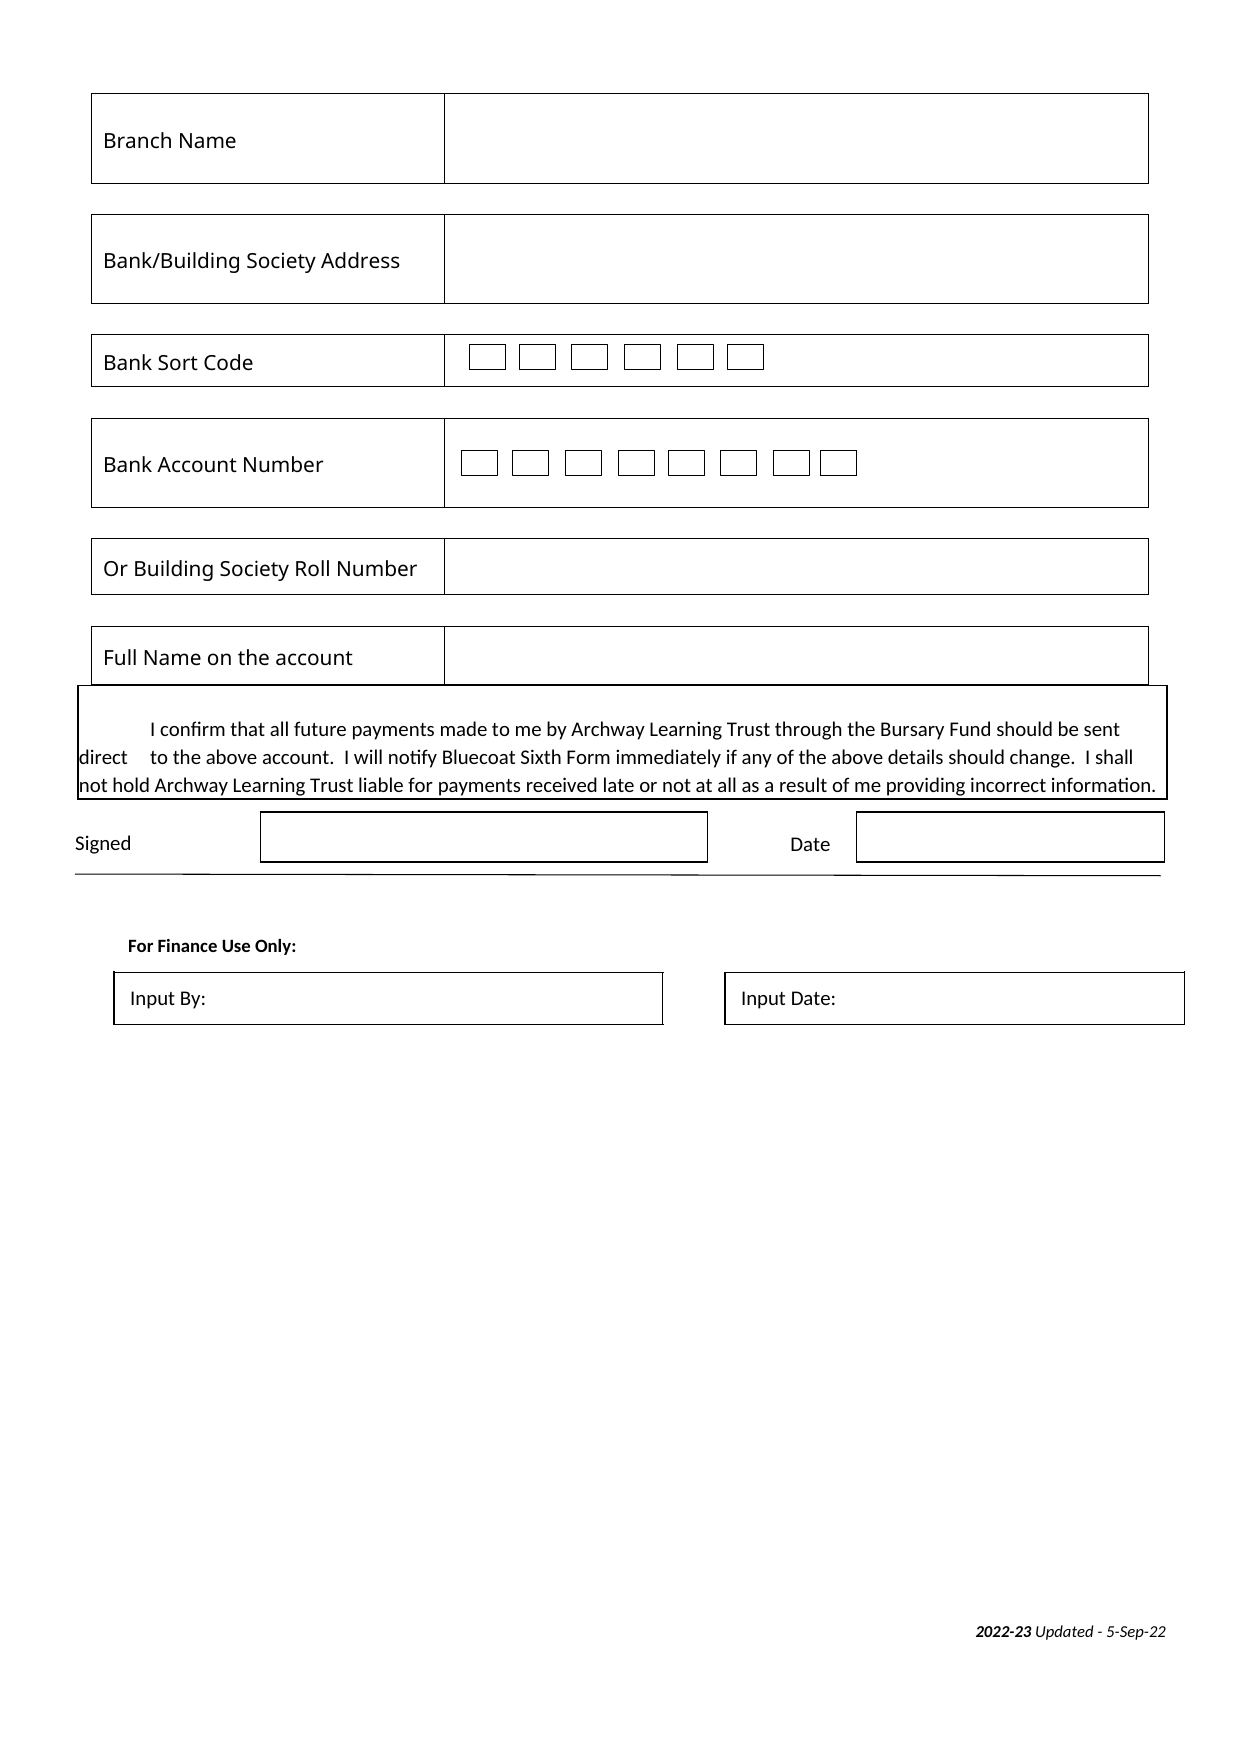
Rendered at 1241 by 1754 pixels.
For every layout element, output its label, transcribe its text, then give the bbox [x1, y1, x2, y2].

table_header Branch Name [92, 94, 444, 183]
table_header [445, 627, 1148, 684]
table_header [663, 971, 725, 1023]
table_header [445, 94, 1148, 183]
table_header Bank Sort Code [92, 335, 444, 386]
table_header Or Building Society Roll Number [92, 539, 444, 594]
table_header [445, 215, 1148, 303]
table_header Full Name on the account [92, 627, 444, 684]
text I confirm that all future payments made to me by Archway Learning Trust through the Bursary Fund should be sent direct to the above account. I will notify Bluecoat Sixth Form immediately if any of the above details should change. I shall not hold Archway Learning Trust liable for payments received late or not at all as a result of me providing incorrect information. [79, 715, 1166, 798]
table_header Input By: [115, 973, 662, 1023]
table_header Input Date: [726, 973, 1184, 1023]
text For Finance Use Only: [128, 934, 1166, 957]
table_header [857, 813, 1164, 861]
table_header Bank/Building Society Address [92, 215, 444, 303]
table_header [445, 335, 1148, 386]
table_header [445, 539, 1148, 594]
table_header [445, 419, 1148, 507]
table_header Bank Account Number [92, 419, 444, 507]
table_header Date [708, 811, 856, 861]
text Signed [75, 830, 260, 855]
table_header [261, 813, 707, 861]
